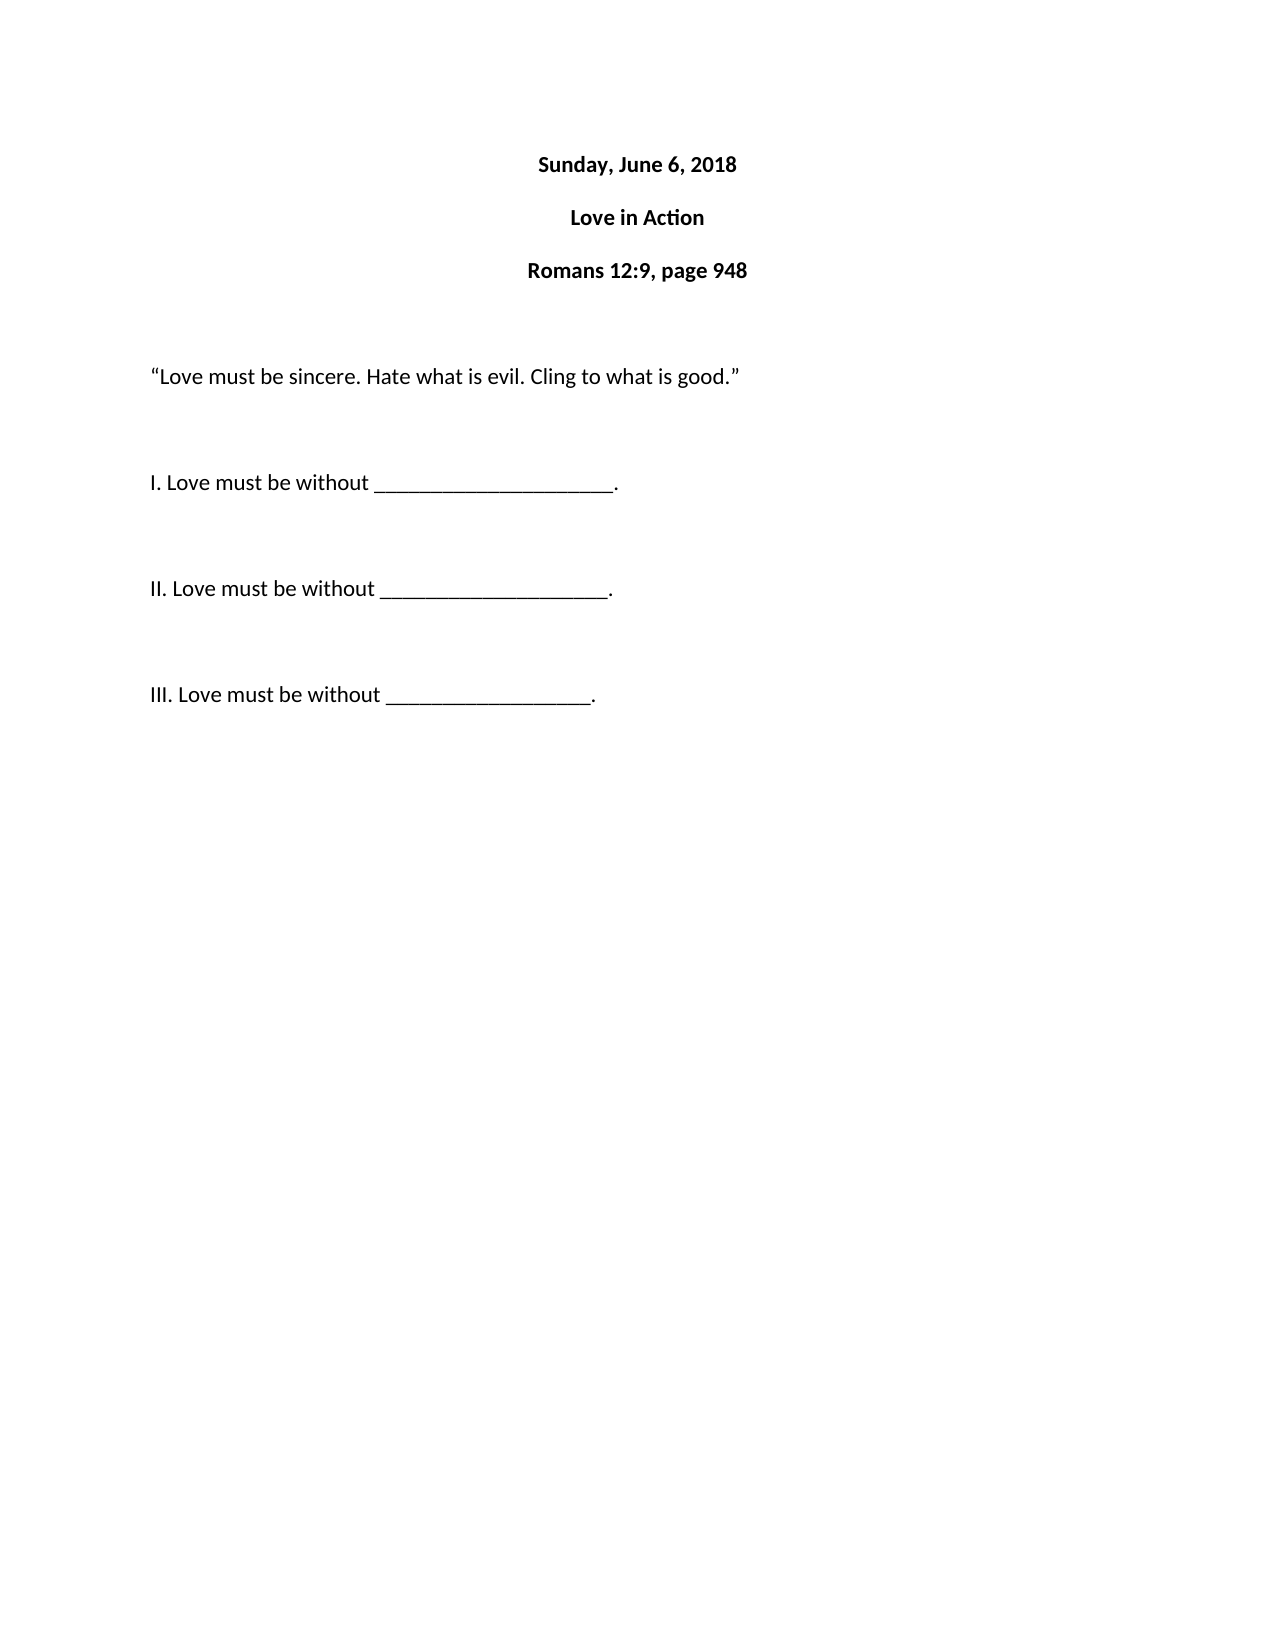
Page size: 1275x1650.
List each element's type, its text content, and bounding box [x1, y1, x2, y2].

text II. Love must be without ____________________. [150, 574, 1125, 602]
text Love in Action [150, 203, 1125, 231]
text I. Love must be without _____________________. [150, 468, 1125, 496]
text “Love must be sincere. Hate what is evil. Cling to what is good.” [150, 362, 1125, 390]
text Sunday, June 6, 2018 [150, 150, 1125, 178]
text III. Love must be without __________________. [150, 680, 1125, 708]
text Romans 12:9, page 948 [150, 256, 1125, 284]
